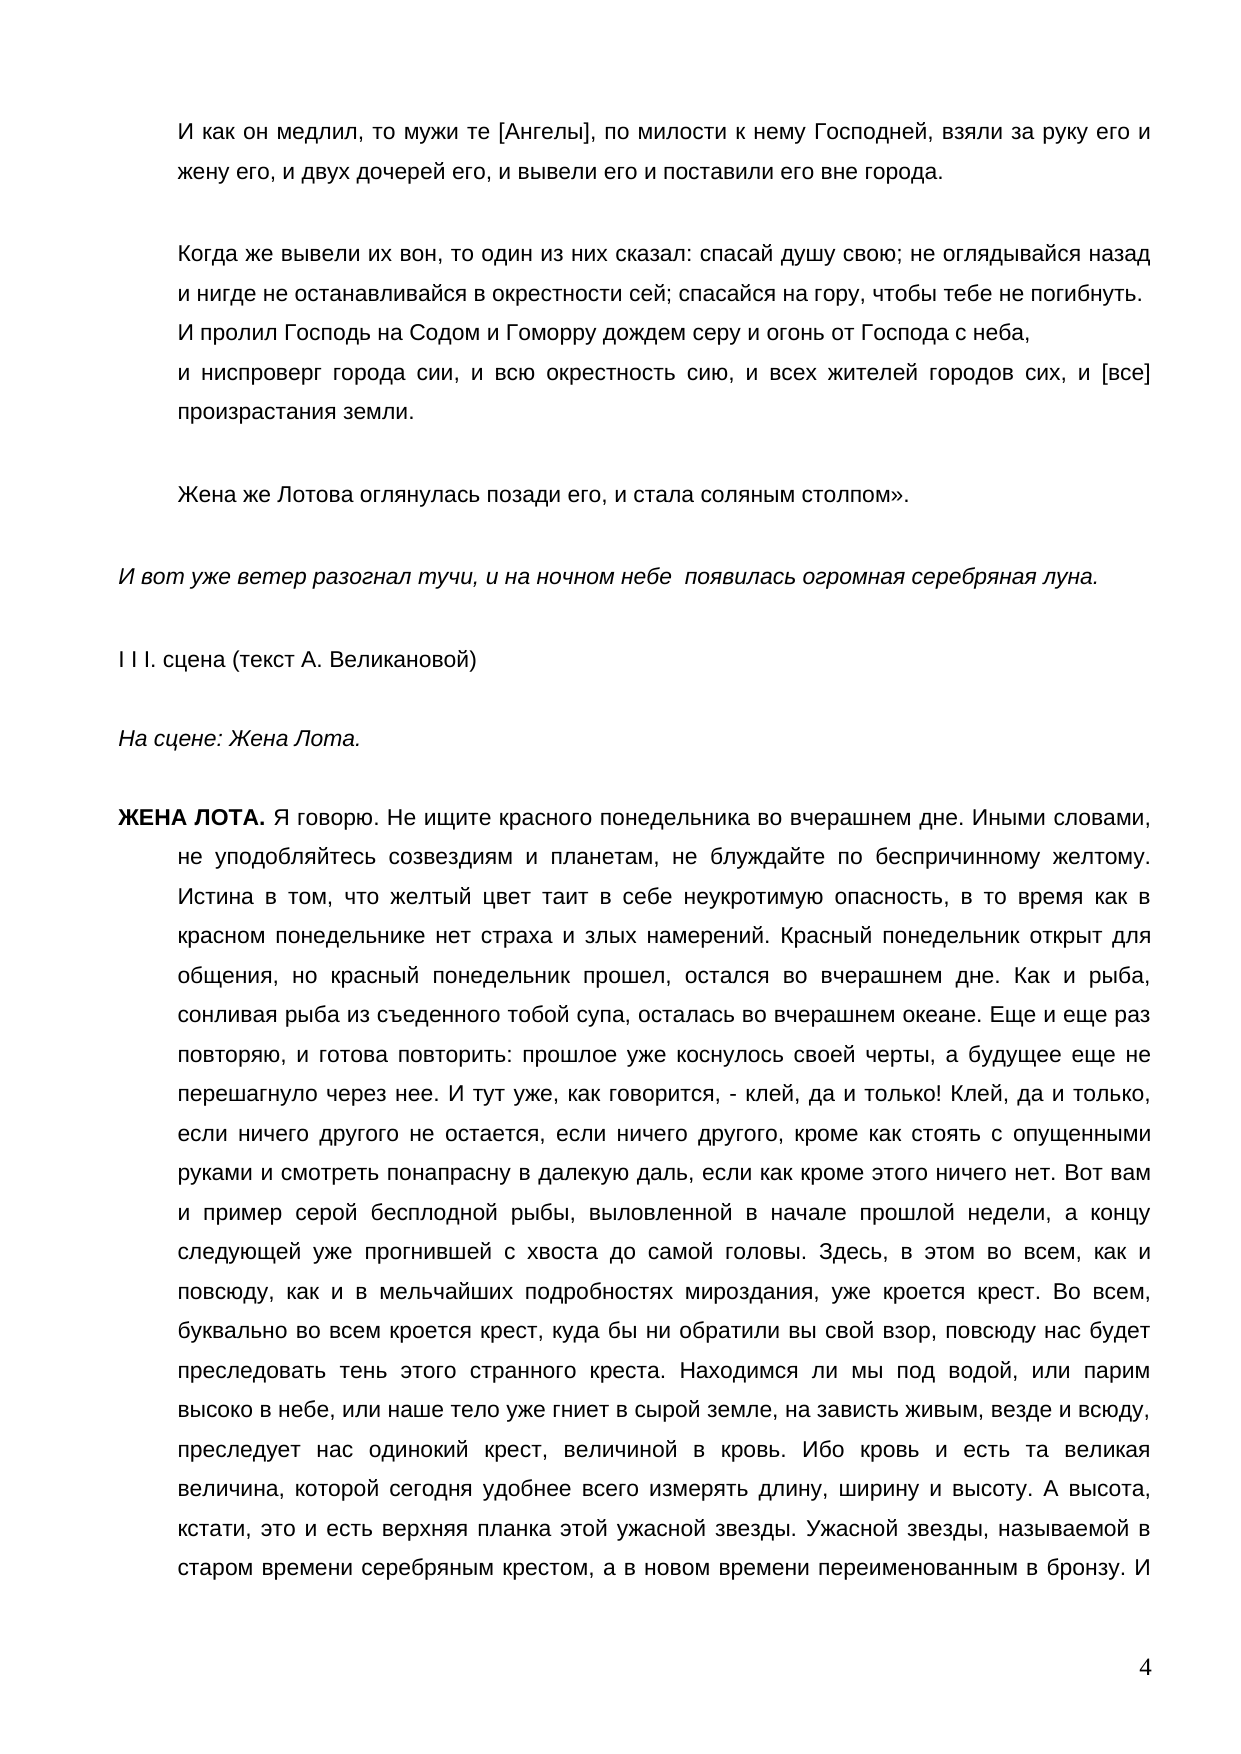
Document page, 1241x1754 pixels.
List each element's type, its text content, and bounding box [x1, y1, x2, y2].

text Жена же Лотова оглянулась позади его, и стала соляным столпом». [177, 481, 1152, 507]
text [118, 804, 1152, 1580]
text и ниспроверг города сии, и всю окрестность сию, и всех жителей городов сих, и [все] произрастания земли. [177, 359, 1152, 424]
text На сцене: Жена Лота. [118, 725, 1152, 751]
text Когда же вывели их вон, то один из них сказал: спасай душу свою; не оглядывайся назад и нигде не останавливайся в окрестности сей; спасайся на гору, чтобы тебе не погибнуть. [177, 240, 1152, 306]
text И как он медлил, то мужи те [Ангелы], по милости к нему Господней, взяли за руку его и жену его, и двух дочерей его, и вывели его и поставили его вне города. [177, 118, 1152, 184]
text И пролил Господь на Содом и Гоморру дождем серу и огонь от Господа с неба, [177, 319, 1152, 346]
text I I I. сцена (текст А. Великановой) [118, 646, 1152, 672]
text И вот уже ветер разогнал тучи, и на ночном небе появилась огромная серебряная луна. [118, 563, 1152, 590]
